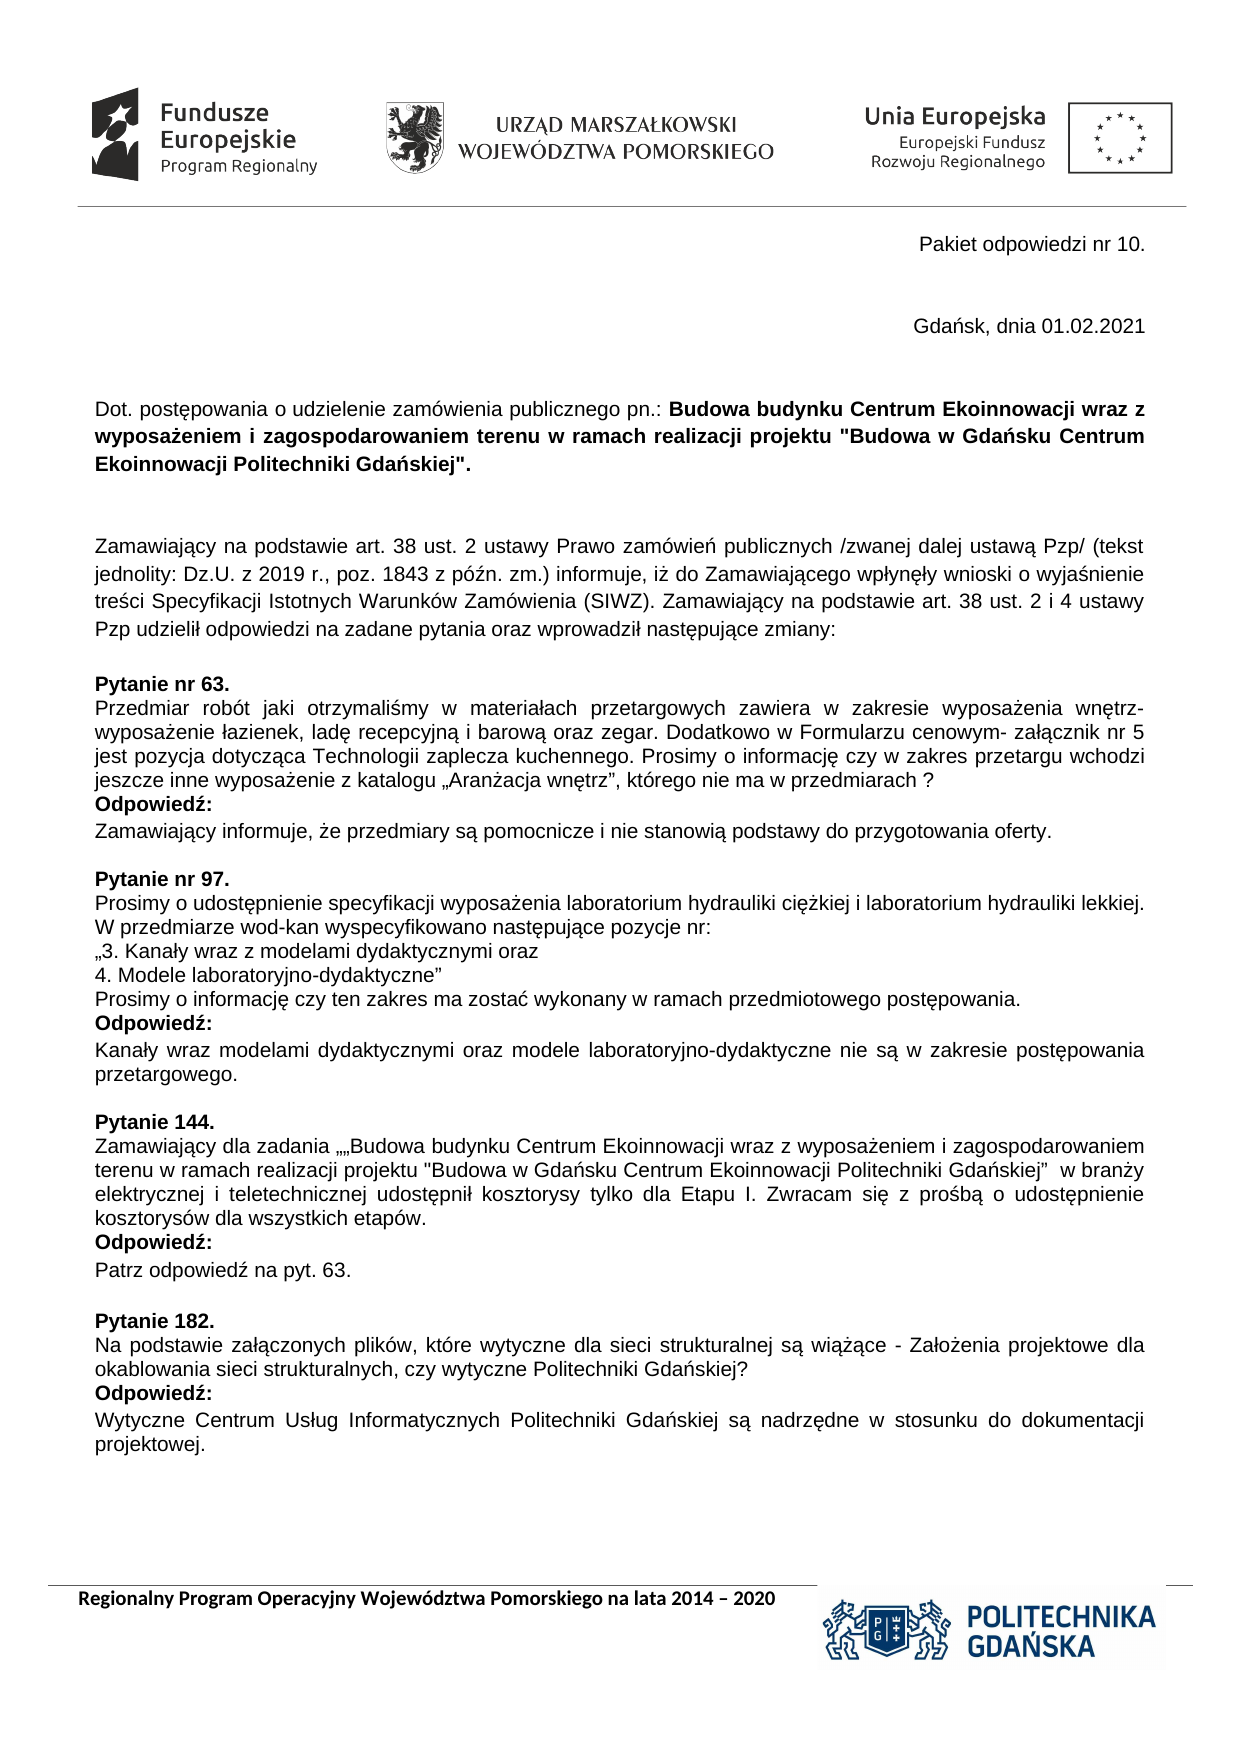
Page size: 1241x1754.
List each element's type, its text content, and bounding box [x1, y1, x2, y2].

text Pytanie nr 97. [94, 867, 1146, 891]
text Przedmiar robót jaki otrzymaliśmy w materiałach przetargowych zawiera w zakresie wyposażenia wnętrz- wyposażenie łazienek, ladę recepcyjną i barową oraz zegar. Dodatkowo w Formularzu cenowym- załącznik nr 5 jest pozycja dotycząca Technologii zaplecza kuchennego. Prosimy o informację czy w zakres przetargu wchodzi jeszcze inne wyposażenie z katalogu „Aranżacja wnętrz”, którego nie ma w przedmiarach ? [94, 696, 1146, 792]
text Pytanie 182. [94, 1309, 1146, 1333]
text Gdańsk, dnia 01.02.2021 [94, 314, 1146, 338]
text Odpowiedź: [94, 1011, 1146, 1035]
picture [77, 87, 1187, 207]
text Pytanie 144. [94, 1110, 1146, 1134]
text Odpowiedź: [94, 1381, 1146, 1405]
text Prosimy o informację czy ten zakres ma zostać wykonany w ramach przedmiotowego postępowania. [94, 987, 1146, 1011]
text Odpowiedź: [94, 792, 1146, 816]
text 4. Modele laboratoryjno-dydaktyczne” [94, 963, 1146, 987]
text Pytanie nr 63. [94, 672, 1146, 696]
text Odpowiedź: [94, 1230, 1146, 1254]
text „3. Kanały wraz z modelami dydaktycznymi oraz [94, 939, 1146, 963]
text Pakiet odpowiedzi nr 10. [94, 232, 1146, 256]
text Zamawiający na podstawie art. 38 ust. 2 ustawy Prawo zamówień publicznych /zwanej dalej ustawą Pzp/ (tekst jednolity: Dz.U. z 2019 r., poz. 1843 z późn. zm.) informuje, iż do Zamawiającego wpłynęły wnioski o wyjaśnienie treści Specyfikacji Istotnych Warunków Zamówienia (SIWZ). Zamawiający na podstawie art. 38 ust. 2 i 4 ustawy Pzp udzielił odpowiedzi na zadane pytania oraz wprowadził następujące zmiany: [94, 534, 1146, 641]
text Patrz odpowiedź na pyt. 63. [94, 1257, 1146, 1281]
text Prosimy o udostępnienie specyfikacji wyposażenia laboratorium hydrauliki ciężkiej i laboratorium hydrauliki lekkiej. W przedmiarze wod-kan wyspecyfikowano następujące pozycje nr: [94, 891, 1146, 939]
text Zamawiający informuje, że przedmiary są pomocnicze i nie stanowią podstawy do przygotowania oferty. [94, 819, 1146, 843]
picture [817, 1585, 1166, 1670]
text Dot. postępowania o udzielenie zamówienia publicznego pn.: Budowa budynku Centrum Ekoinnowacji wraz z wyposażeniem i zagospodarowaniem terenu w ramach realizacji projektu "Budowa w Gdańsku Centrum Ekoinnowacji Politechniki Gdańskiej". [94, 397, 1146, 476]
text Wytyczne Centrum Usług Informatycznych Politechniki Gdańskiej są nadrzędne w stosunku do dokumentacji projektowej. [94, 1408, 1146, 1456]
text Kanały wraz modelami dydaktycznymi oraz modele laboratoryjno-dydaktyczne nie są w zakresie postępowania przetargowego. [94, 1038, 1146, 1086]
text Na podstawie załączonych plików, które wytyczne dla sieci strukturalnej są wiążące - Założenia projektowe dla okablowania sieci strukturalnych, czy wytyczne Politechniki Gdańskiej? [94, 1333, 1146, 1381]
text Zamawiający dla zadania „„Budowa budynku Centrum Ekoinnowacji wraz z wyposażeniem i zagospodarowaniem terenu w ramach realizacji projektu "Budowa w Gdańsku Centrum Ekoinnowacji Politechniki Gdańskiej” w branży elektrycznej i teletechnicznej udostępnił kosztorysy tylko dla Etapu I. Zwracam się z prośbą o udostępnienie kosztorysów dla wszystkich etapów. [94, 1134, 1146, 1230]
